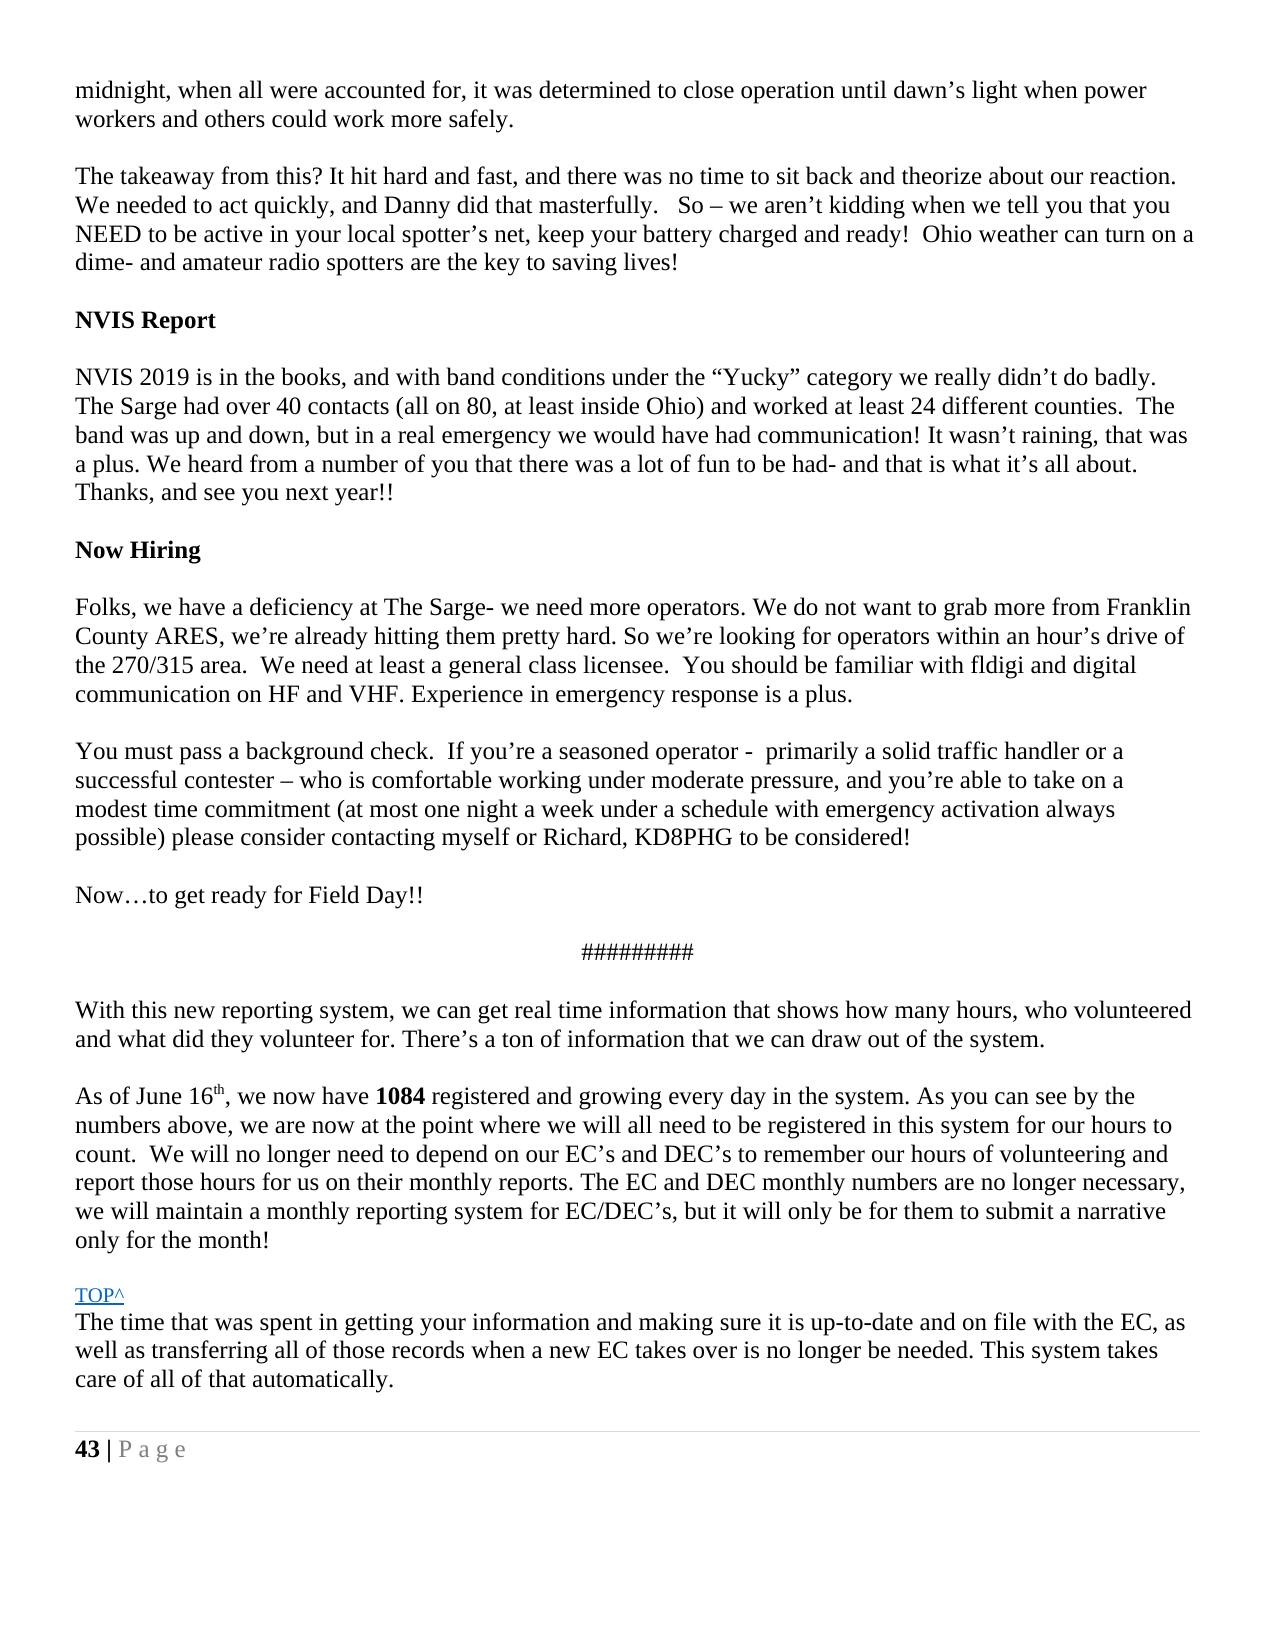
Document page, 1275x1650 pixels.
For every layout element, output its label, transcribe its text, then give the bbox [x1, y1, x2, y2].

text The time that was spent in getting your information and making sure it is up-to-date and on file with the EC, as well as transferring all of those records when a new EC takes over is no longer be needed. This system takes care of all of that automatically. [75, 1307, 1200, 1393]
text You must pass a background check. If you’re a seasoned operator - primarily a solid traffic handler or a successful contester – who is comfortable working under moderate pressure, and you’re able to take on a modest time commitment (at most one night a week under a schedule with emergency activation always possible) please consider contacting myself or Richard, KD8PHG to be considered! [75, 736, 1200, 851]
text NVIS 2019 is in the books, and with band conditions under the “Yucky” category we really didn’t do badly. The Sarge had over 40 contacts (all on 80, at least inside Ohio) and worked at least 24 different counties. The band was up and down, but in a real emergency we would have had communication! It wasn’t raining, that was a plus. We heard from a number of you that there was a lot of fun to be had- and that is what it’s all about. Thanks, and see you next year!! [75, 362, 1200, 506]
text Folks, we have a deficiency at The Sarge- we need more operators. We do not want to grab more from Franklin County ARES, we’re already hitting them pretty hard. So we’re looking for operators within an hour’s drive of the 270/315 area. We need at least a general class licensee. You should be familiar with fldigi and digital communication on HF and VHF. Experience in emergency response is a plus. [75, 592, 1200, 707]
text The takeaway from this? It hit hard and fast, and there was no time to sit back and theorize about our reaction. We needed to act quickly, and Danny did that masterfully. So – we aren’t kidding when we tell you that you NEED to be active in your local spotter’s net, keep your battery charged and ready! Ohio weather can turn on a dime- and amateur radio spotters are the key to saving lives! [75, 161, 1200, 276]
text With this new reporting system, we can get real time information that shows how many hours, who volunteered and what did they volunteer for. There’s a ton of information that we can draw out of the system. [75, 995, 1200, 1052]
text NVIS Report [75, 305, 1200, 334]
text ######### [75, 937, 1200, 966]
text As of June 16th, we now have 1084 registered and growing every day in the system. As you can see by the numbers above, we are now at the point where we will all need to be registered in this system for our hours to count. We will no longer need to depend on our EC’s and DEC’s to remember our hours of volunteering and report those hours for us on their monthly reports. The EC and DEC monthly numbers are no longer necessary, we will maintain a monthly reporting system for EC/DEC’s, but it will only be for them to submit a narrative only for the month! [75, 1081, 1200, 1254]
text Now Hiring [75, 535, 1200, 564]
text Now…to get ready for Field Day!! [75, 880, 1200, 909]
text TOP^ [75, 1282, 1200, 1307]
